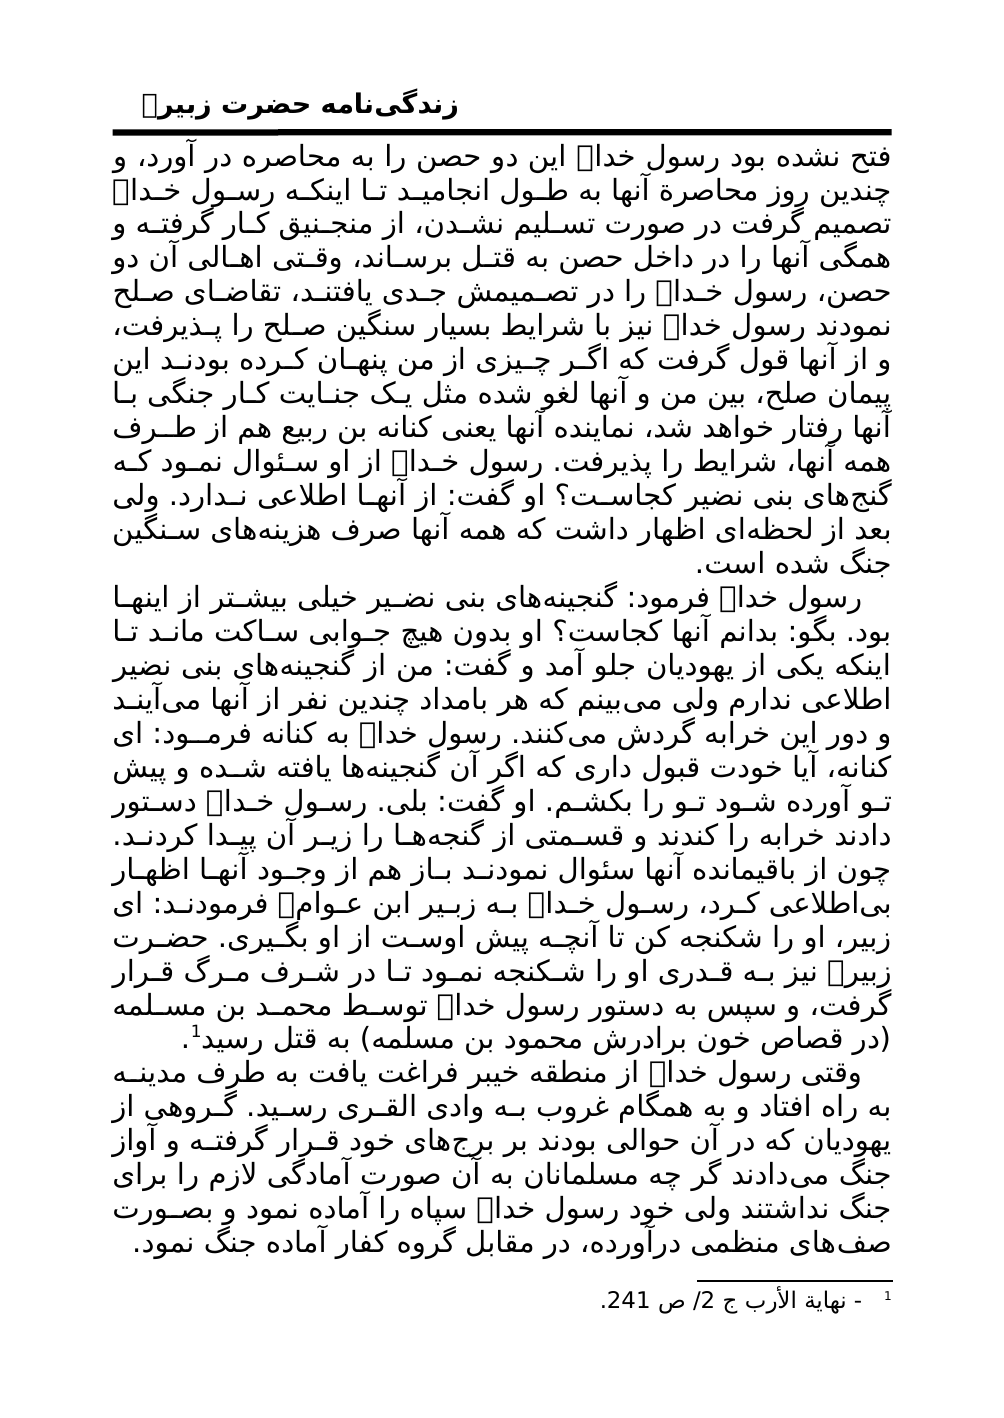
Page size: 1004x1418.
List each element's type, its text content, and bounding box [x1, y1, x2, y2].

text وقتی رسول خدا از منطقه خیبر فراغت یافت به طرف مدینه به راه افتاد و به همگام غروب به وادی القری رسید. گروهی از یهودیان که در آن حوالی بودند بر برج‌های خود قرار گرفته و آواز جنگ می‌دادند گر چه مسلمانان به آن صورت آمادگی لازم را برای جنگ نداشتند ولی خود رسول خدا سپاه را آماده نمود و بصورت صف‌های منظمی درآورده، در مقابل گروه کفار آماده جنگ نمود. [112, 1056, 892, 1259]
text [112, 139, 892, 580]
text رسول خدا فرمود: گنجینه‌های بنی نضیر خیلی بیشتر از اینها بود. بگو: بدانم آنها کجاست؟ او بدون هیچ جوابی ساکت ماند تا اینکه یکی از یهودیان جلو آمد و گفت: من از گنجینه‌های بنی نضیر اطلاعی ندارم ولی می‌بینم که هر بامداد چندین نفر از آنها می‌آیند و دور این خرابه گردش می‌کنند. رسول خدا به کنانه فرمود: ای کنانه، آیا خودت قبول داری که اگر آن گنجینه‌ها یافته شده و پیش تو آورده شود تو را بکشم. او گفت: بلی. رسول خدا دستور دادند خرابه را کندند و قسمتی از گنجه‌ها را زیر آن پیدا کردند. چون از باقیمانده آنها سئوال نمودند باز هم از وجود آنها اظهار بی‌اطلاعی کرد، رسول خدا به زبیر ابن عوام فرمودند: ای زبیر، او را شکنجه کن تا آنچه پیش اوست از او بگیری. حضرت زبیر نیز به قدری او را شکنجه نمود تا در شرف مرگ قرار گرفت، و سپس به دستور رسول خدا توسط محمد بن مسلمه (در قصاص خون برادرش محمود بن مسلمه) به قتل رسید. [112, 580, 892, 1056]
